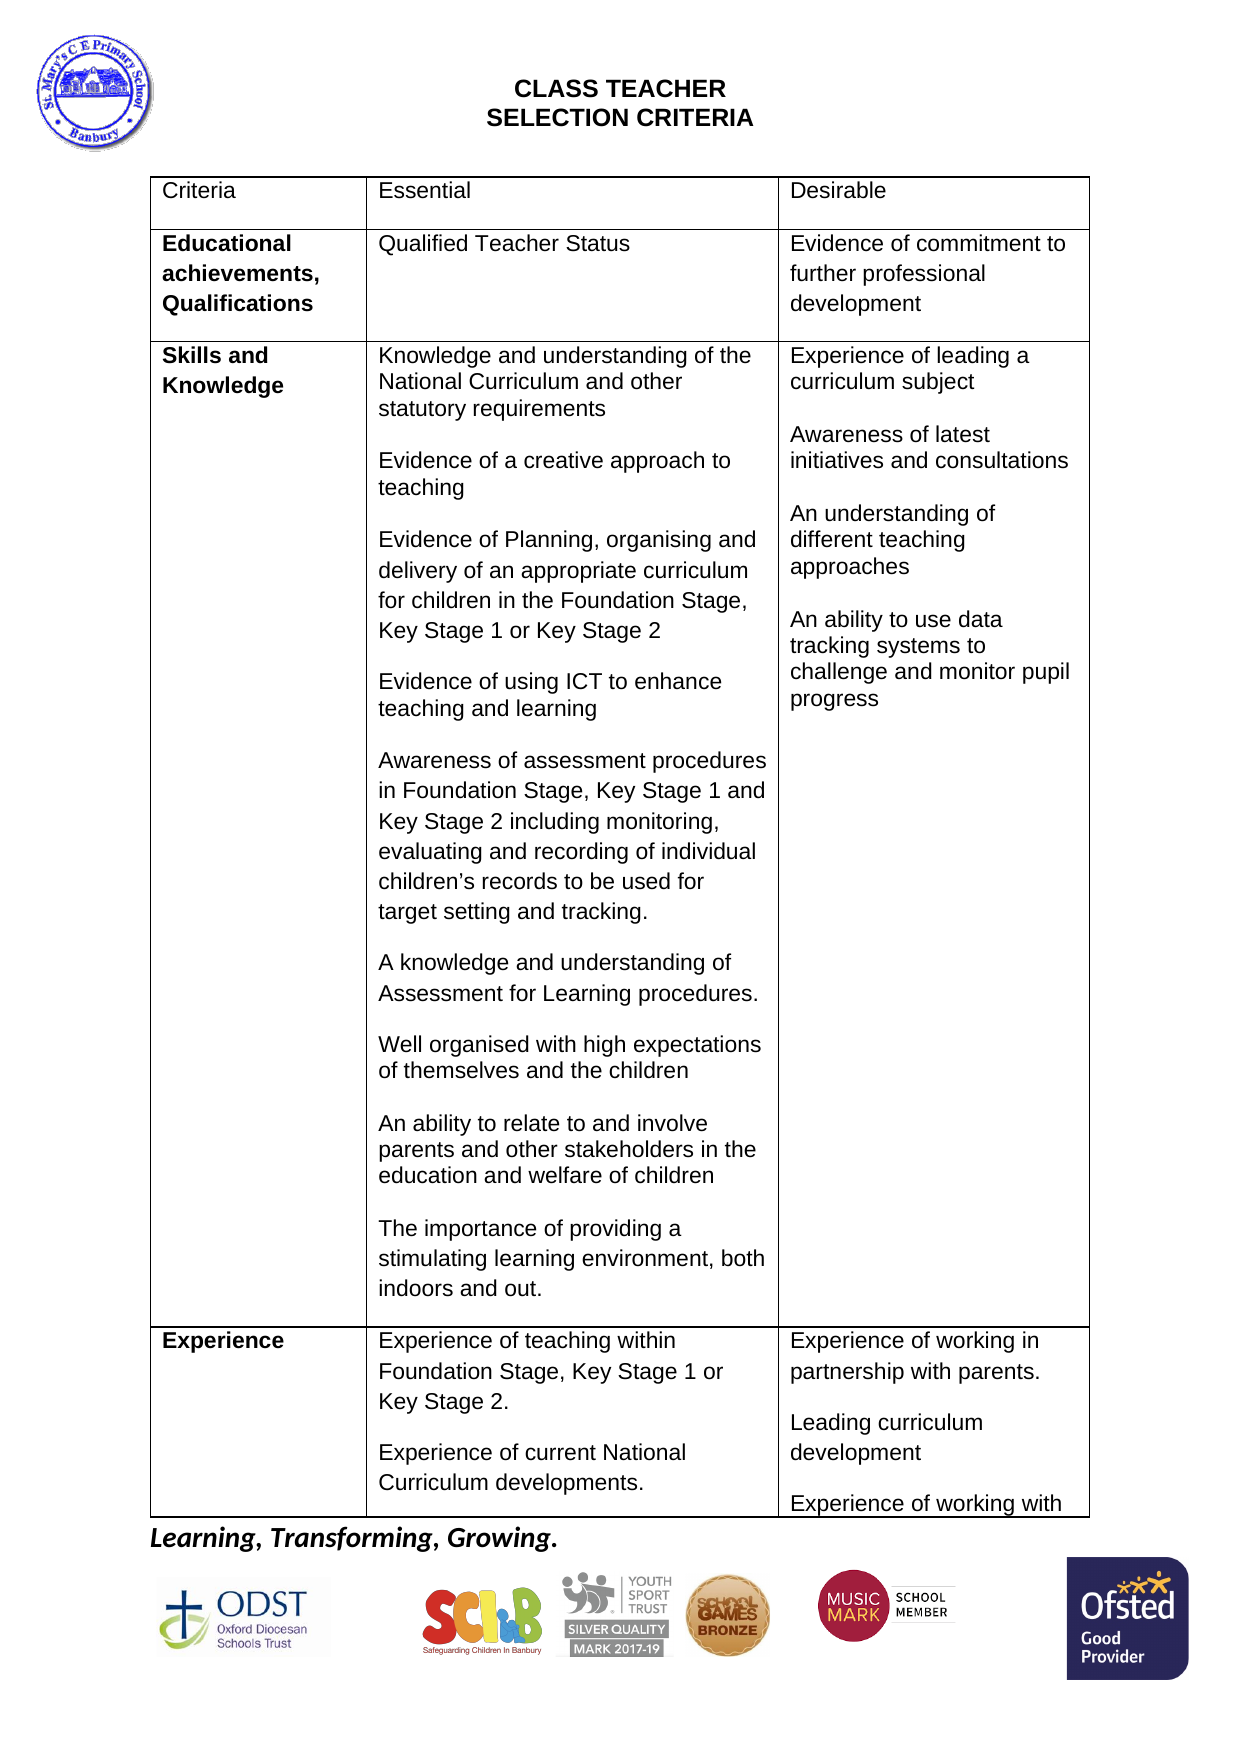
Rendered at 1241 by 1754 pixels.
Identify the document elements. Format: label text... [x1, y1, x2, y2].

picture [420, 1586, 545, 1657]
picture [24, 23, 164, 160]
table_cell Knowledge and understanding of the National Curriculum and other statutory requirements Evidence of a creative approach to teaching Evidence of Planning, organising and delivery of an appropriate curriculum for children in the Foundation Stage, Key Stage 1 or Key Stage 2 Evidence of using ICT to enhance teaching and learning Awareness of assessment procedures in Foundation Stage, Key Stage 1 and Key Stage 2 including monitoring, evaluating and recording of individual children’s records to be used for target setting and tracking. A knowledge and understanding of Assessment for Learning procedures. Well organised with high expectations of themselves and the children An ability to relate to and involve parents and other stakeholders in the education and welfare of children The importance of providing a stimulating learning environment, both indoors and out. [367, 342, 778, 1326]
picture [1066, 1557, 1189, 1680]
picture [781, 1554, 992, 1657]
table_header Essential [367, 178, 778, 228]
table_header Desirable [779, 178, 1089, 228]
picture [685, 1573, 771, 1657]
table_cell Skills and Knowledge [151, 342, 366, 1326]
picture [156, 1577, 331, 1657]
table_cell Experience of leading a curriculum subject Awareness of latest initiatives and consultations An understanding of different teaching approaches An ability to use data tracking systems to challenge and monitor pupil progress [779, 342, 1089, 1326]
table_header Criteria [151, 178, 366, 228]
table_cell Educational achievements, Qualifications [151, 230, 366, 341]
picture [555, 1571, 674, 1657]
table_cell Evidence of commitment to further professional development [779, 230, 1089, 341]
table_cell Qualified Teacher Status [367, 230, 778, 341]
table_cell Experience [151, 1328, 366, 1516]
